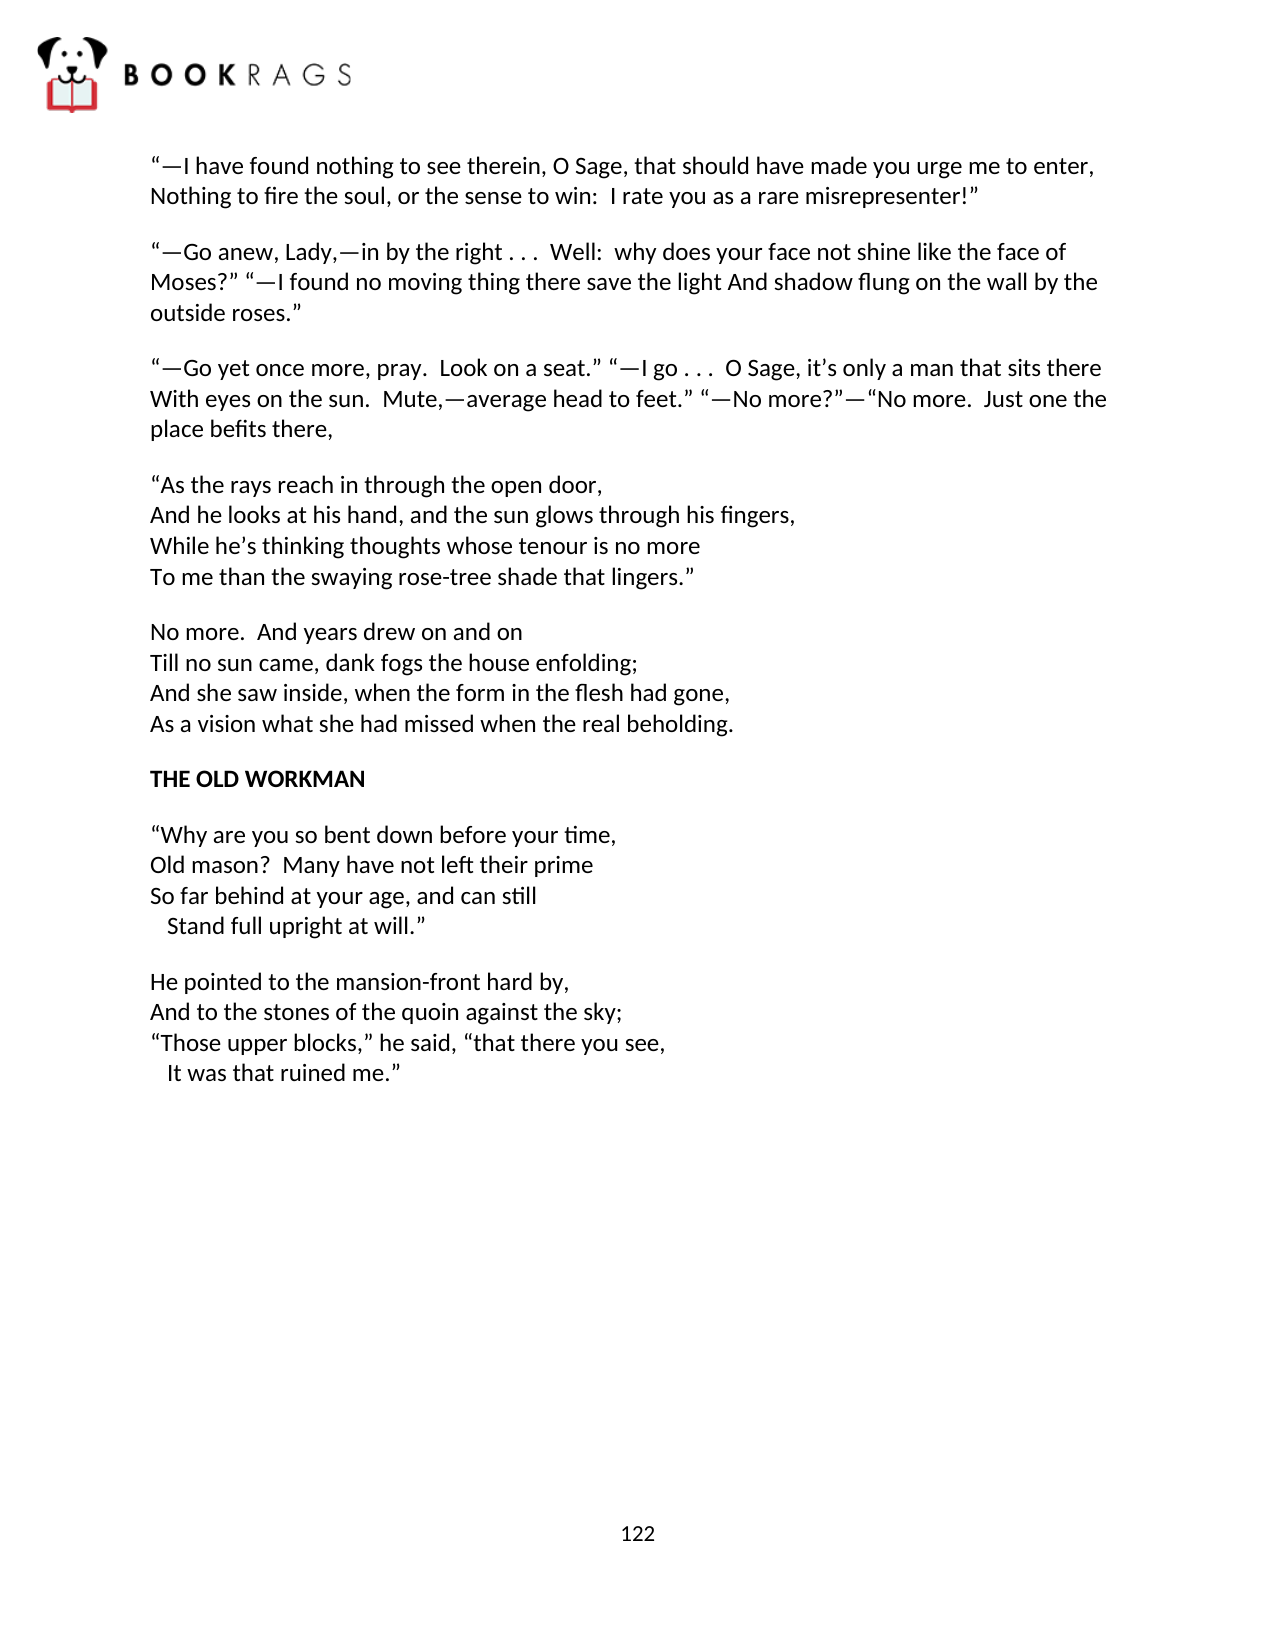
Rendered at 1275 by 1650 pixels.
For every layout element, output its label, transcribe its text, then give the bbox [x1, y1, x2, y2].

text THE OLD WORKMAN [150, 763, 1125, 794]
text “—­Go yet once more, pray. Look on a seat.” “—­I go . . . O Sage, it’s only a man that sits there With eyes on the sun. Mute,—­average head to feet.” “—­No more?”—­“No more. Just one the place befits there, [150, 353, 1125, 444]
text “As the rays reach in through the open door, And he looks at his hand, and the sun glows through his fingers, While he’s thinking thoughts whose tenour is no more To me than the swaying rose-tree shade that lingers.” [150, 469, 1125, 591]
text No more. And years drew on and on Till no sun came, dank fogs the house enfolding; And she saw inside, when the form in the flesh had gone, As a vision what she had missed when the real beholding. [150, 616, 1125, 738]
text He pointed to the mansion-front hard by, And to the stones of the quoin against the sky; “Those upper blocks,” he said, “that there you see, It was that ruined me.” [150, 966, 1125, 1088]
text “—­I have found nothing to see therein, O Sage, that should have made you urge me to enter, Nothing to fire the soul, or the sense to win: I rate you as a rare misrepresenter!” [150, 150, 1125, 211]
picture [37, 37, 351, 113]
text “—­Go anew, Lady,—­in by the right . . . Well: why does your face not shine like the face of Moses?” “—­I found no moving thing there save the light And shadow flung on the wall by the outside roses.” [150, 236, 1125, 328]
text “Why are you so bent down before your time, Old mason? Many have not left their prime So far behind at your age, and can still Stand full upright at will.” [150, 819, 1125, 941]
